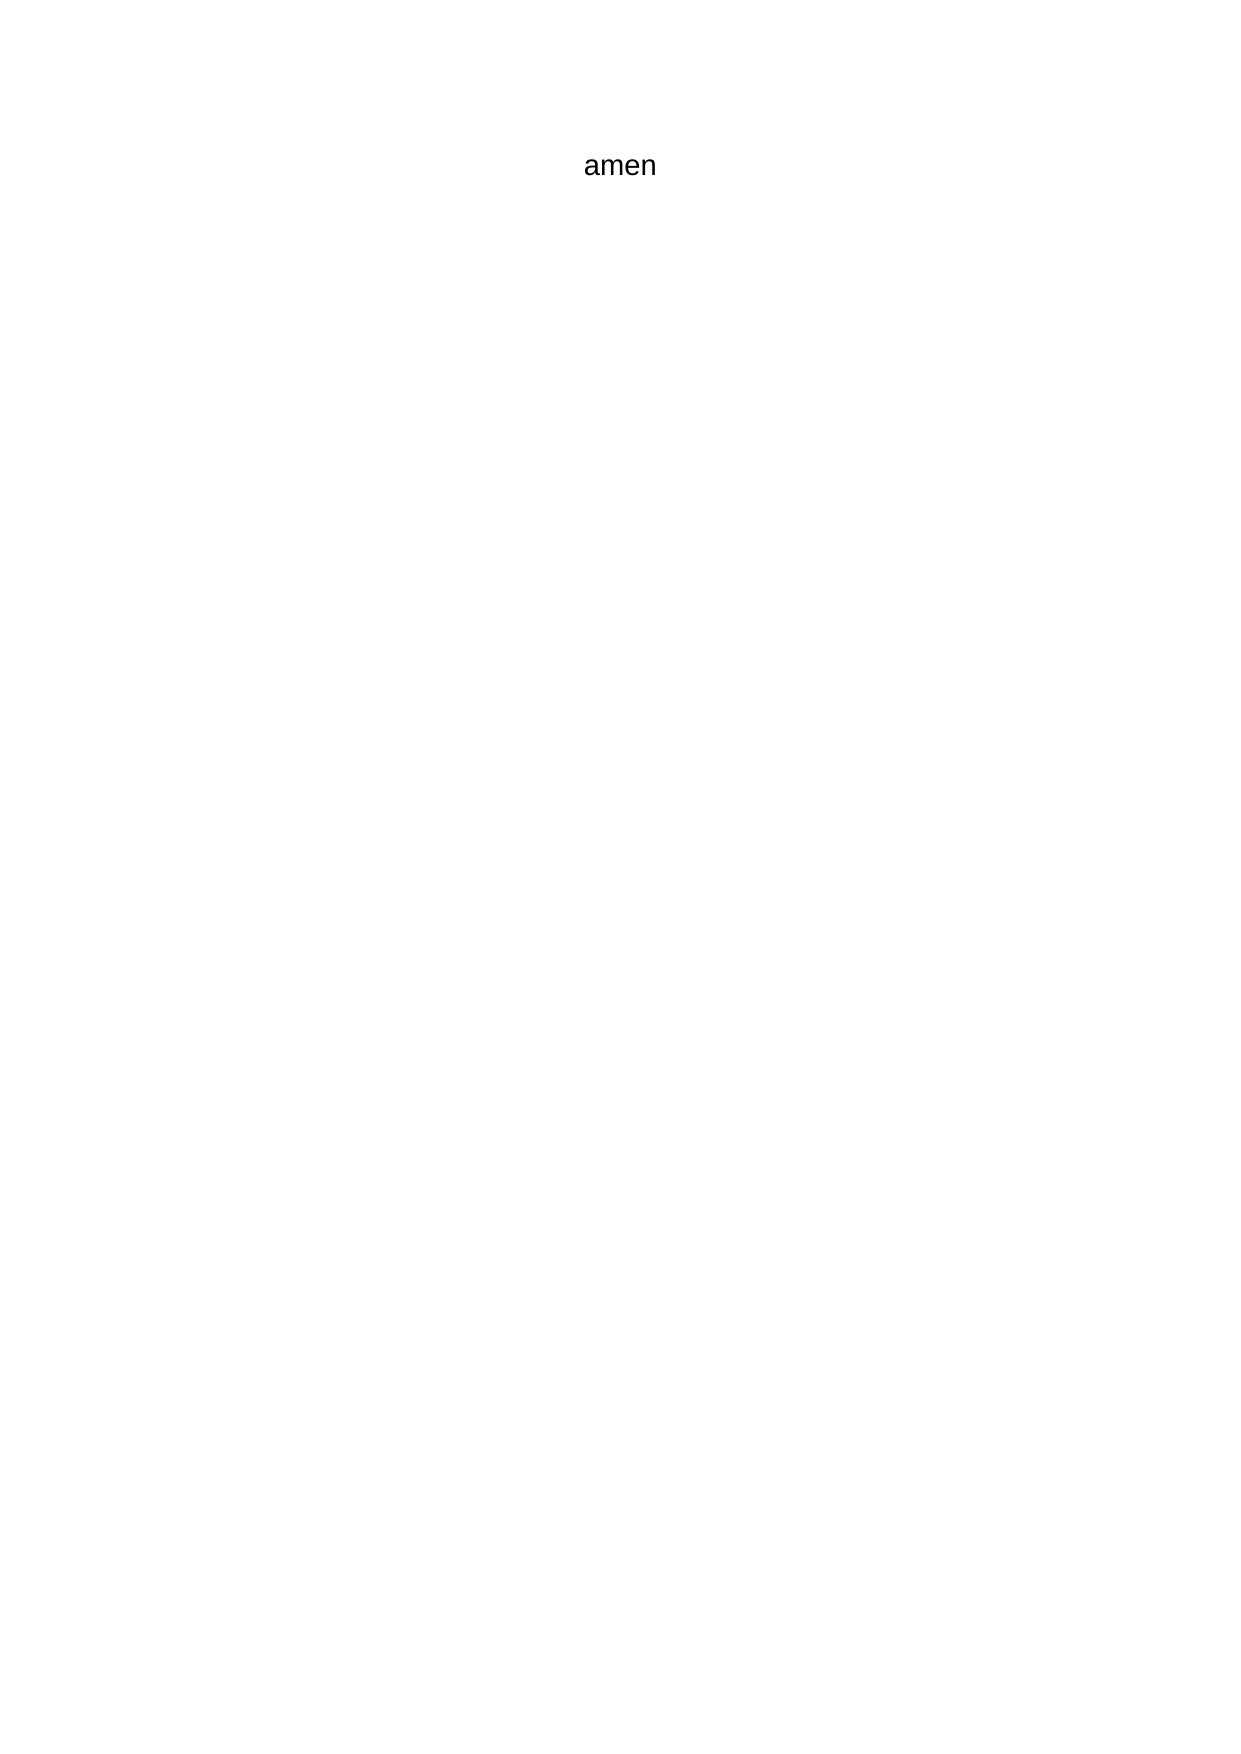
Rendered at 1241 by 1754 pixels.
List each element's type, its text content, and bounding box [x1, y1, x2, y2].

text amen [148, 148, 1093, 181]
